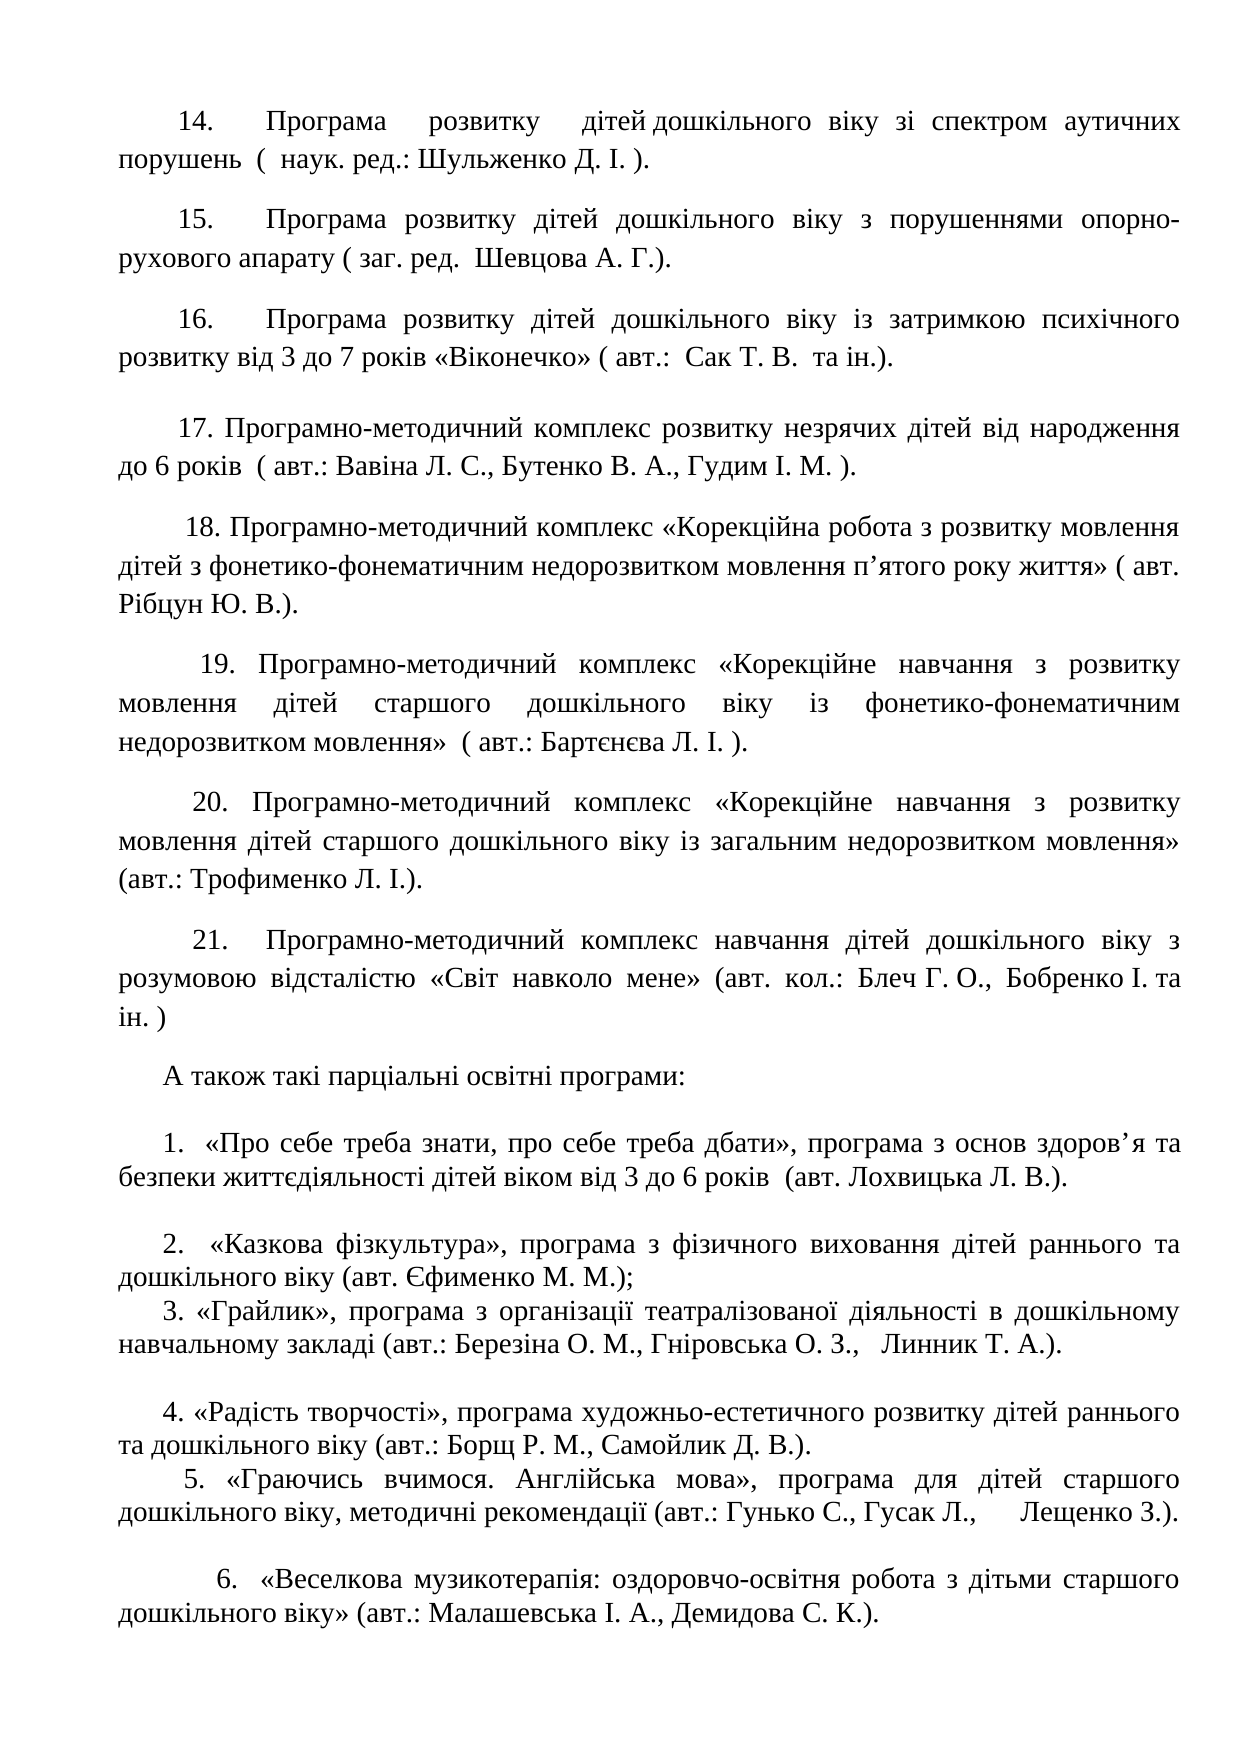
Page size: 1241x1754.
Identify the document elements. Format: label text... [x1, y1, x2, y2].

list 3. «Грайлик», програма з організації театралізованої діяльності в дошкільному навчальному закладі (авт.: Березіна О. М., Гніровська О. З., Линник Т. А.). [118, 1293, 1181, 1360]
text 20. Програмно-методичний комплекс «Корекційне навчання з розвитку мовлення дітей старшого дошкільного віку із загальним недорозвитком мовлення» (авт.: Трофименко Л. І.). [118, 784, 1181, 895]
list 5. «Граючись вчимося. Англійська мова», програма для дітей старшого дошкільного віку, методичні рекомендації (авт.: Гунько С., Гусак Л., Лещенко З.). [118, 1461, 1181, 1528]
list 1. «Про себе треба знати, про себе треба дбати», програма з основ здоров’я та безпеки життєдіяльності дітей віком від 3 до 6 років (авт. Лохвицька Л. В.). [118, 1125, 1181, 1192]
list Програма розвитку дітей дошкільного віку із затримкою психічного розвитку від 3 до 7 років «Віконечко» ( авт.: Сак Т. В. та ін.). [118, 301, 1181, 373]
list Програмно-методичний комплекс навчання дітей дошкільного віку з розумовою відсталістю «Світ навколо мене» (авт. кол.: Блеч Г. О., Бобренко І. та ін. ) [118, 922, 1181, 1032]
list 2. «Казкова фізкультура», програма з фізичного виховання дітей раннього та дошкільного віку (авт. Єфименко М. М.); [118, 1226, 1181, 1293]
list 4. «Радість творчості», програма художньо-естетичного розвитку дітей раннього та дошкільного віку (авт.: Борщ Р. М., Самойлик Д. В.). [118, 1394, 1181, 1461]
text 19. Програмно-методичний комплекс «Корекційне навчання з розвитку мовлення дітей старшого дошкільного віку із фонетико-фонематичним недорозвитком мовлення» ( авт.: Бартєнєва Л. І. ). [118, 647, 1181, 757]
list Програма розвитку дітей дошкільного віку з порушеннями опорно-рухового апарату ( заг. ред. Шевцова А. Г.). [118, 202, 1181, 274]
text А також такі парціальні освітні програми: [118, 1058, 1181, 1092]
text 17. Програмно-методичний комплекс розвитку незрячих дітей від народження до 6 років ( авт.: Вавіна Л. С., Бутенко В. А., Гудим І. М. ). [118, 410, 1181, 482]
text 18. Програмно-методичний комплекс «Корекційна робота з розвитку мовлення дітей з фонетико-фонематичним недорозвитком мовлення п’ятого року життя» ( авт. Рібцун Ю. В.). [118, 509, 1181, 620]
list Програма розвитку дітей дошкільного віку зі спектром аутичних порушень ( наук. ред.: Шульженко Д. І. ). [118, 103, 1181, 175]
text 6. «Веселкова музикотерапія: оздоровчо-освітня робота з дітьми старшого дошкільного віку» (авт.: Малашевська І. А., Демидова С. К.). [118, 1561, 1181, 1628]
